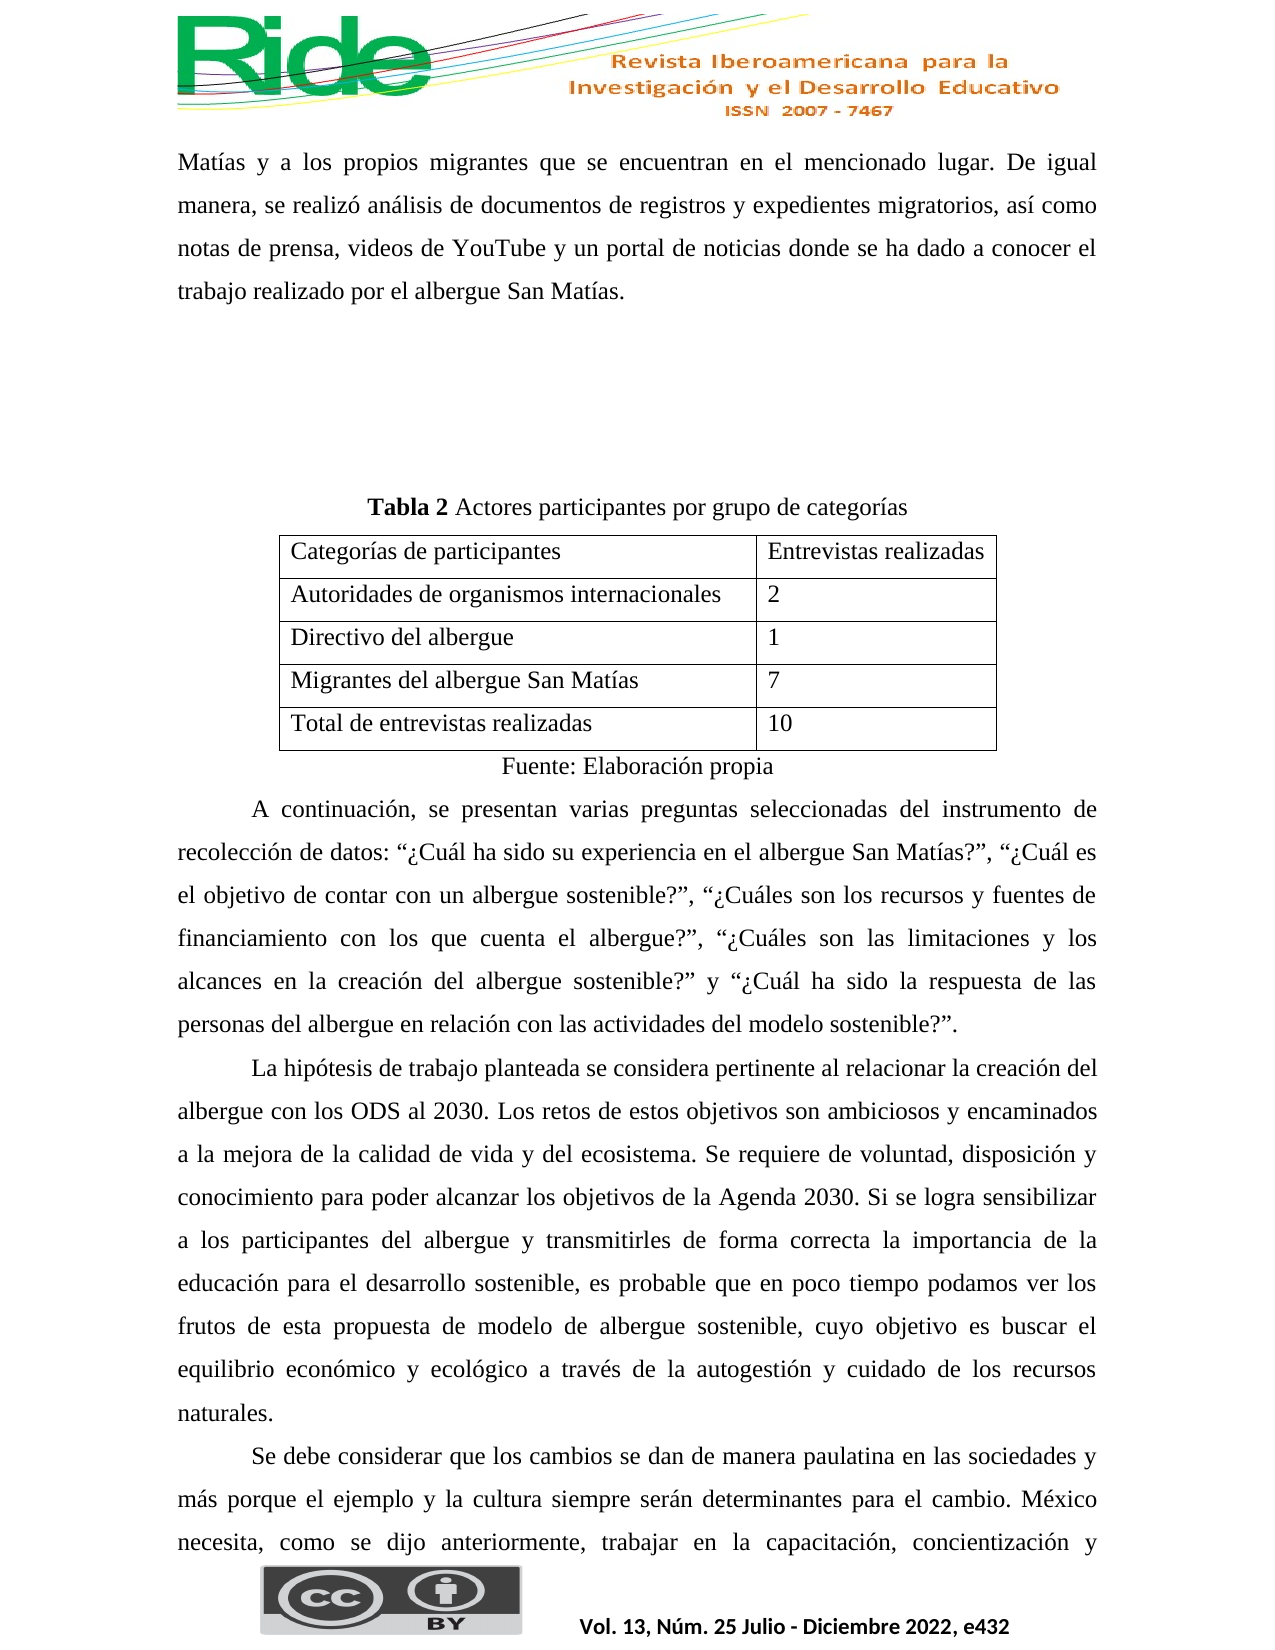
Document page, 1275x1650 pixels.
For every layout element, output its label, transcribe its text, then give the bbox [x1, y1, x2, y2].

table_cell 2 [757, 579, 996, 621]
table_cell Migrantes del albergue San Matías [280, 665, 756, 707]
picture [177, 14, 1063, 119]
table_cell 10 [757, 708, 996, 750]
text Tabla 2 Actores participantes por grupo de categorías [177, 492, 1098, 521]
text La hipótesis de trabajo planteada se considera pertinente al relacionar la creación del albergue con los ODS al 2030. Los retos de estos objetivos son ambiciosos y encaminados a la mejora de la calidad de vida y del ecosistema. Se requiere de voluntad, disposición y conocimiento para poder alcanzar los objetivos de la Agenda 2030. Si se logra sensibilizar a los participantes del albergue y transmitirles de forma correcta la importancia de la educación para el desarrollo sostenible, es probable que en poco tiempo podamos ver los frutos de esta propuesta de modelo de albergue sostenible, cuyo objetivo es buscar el equilibrio económico y ecológico a través de la autogestión y cuidado de los recursos naturales. [177, 1053, 1098, 1426]
table_cell Autoridades de organismos internacionales [280, 579, 756, 621]
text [177, 1441, 1098, 1556]
text A continuación, se presentan varias preguntas seleccionadas del instrumento de recolección de datos: “¿Cuál ha sido su experiencia en el albergue San Matías?”, “¿Cuál es el objetivo de contar con un albergue sostenible?”, “¿Cuáles son los recursos y fuentes de financiamiento con los que cuenta el albergue?”, “¿Cuáles son las limitaciones y los alcances en la creación del albergue sostenible?” y “¿Cuál ha sido la respuesta de las personas del albergue en relación con las actividades del modelo sostenible?”. [177, 794, 1098, 1038]
table_cell Directivo del albergue [280, 622, 756, 664]
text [177, 147, 1098, 305]
table_header Entrevistas realizadas [757, 536, 996, 578]
text Fuente: Elaboración propia [177, 751, 1098, 779]
table_cell Total de entrevistas realizadas [280, 708, 756, 750]
table_cell 7 [757, 665, 996, 707]
table_cell 1 [757, 622, 996, 664]
table_header Categorías de participantes [280, 536, 756, 578]
picture [260, 1565, 523, 1635]
